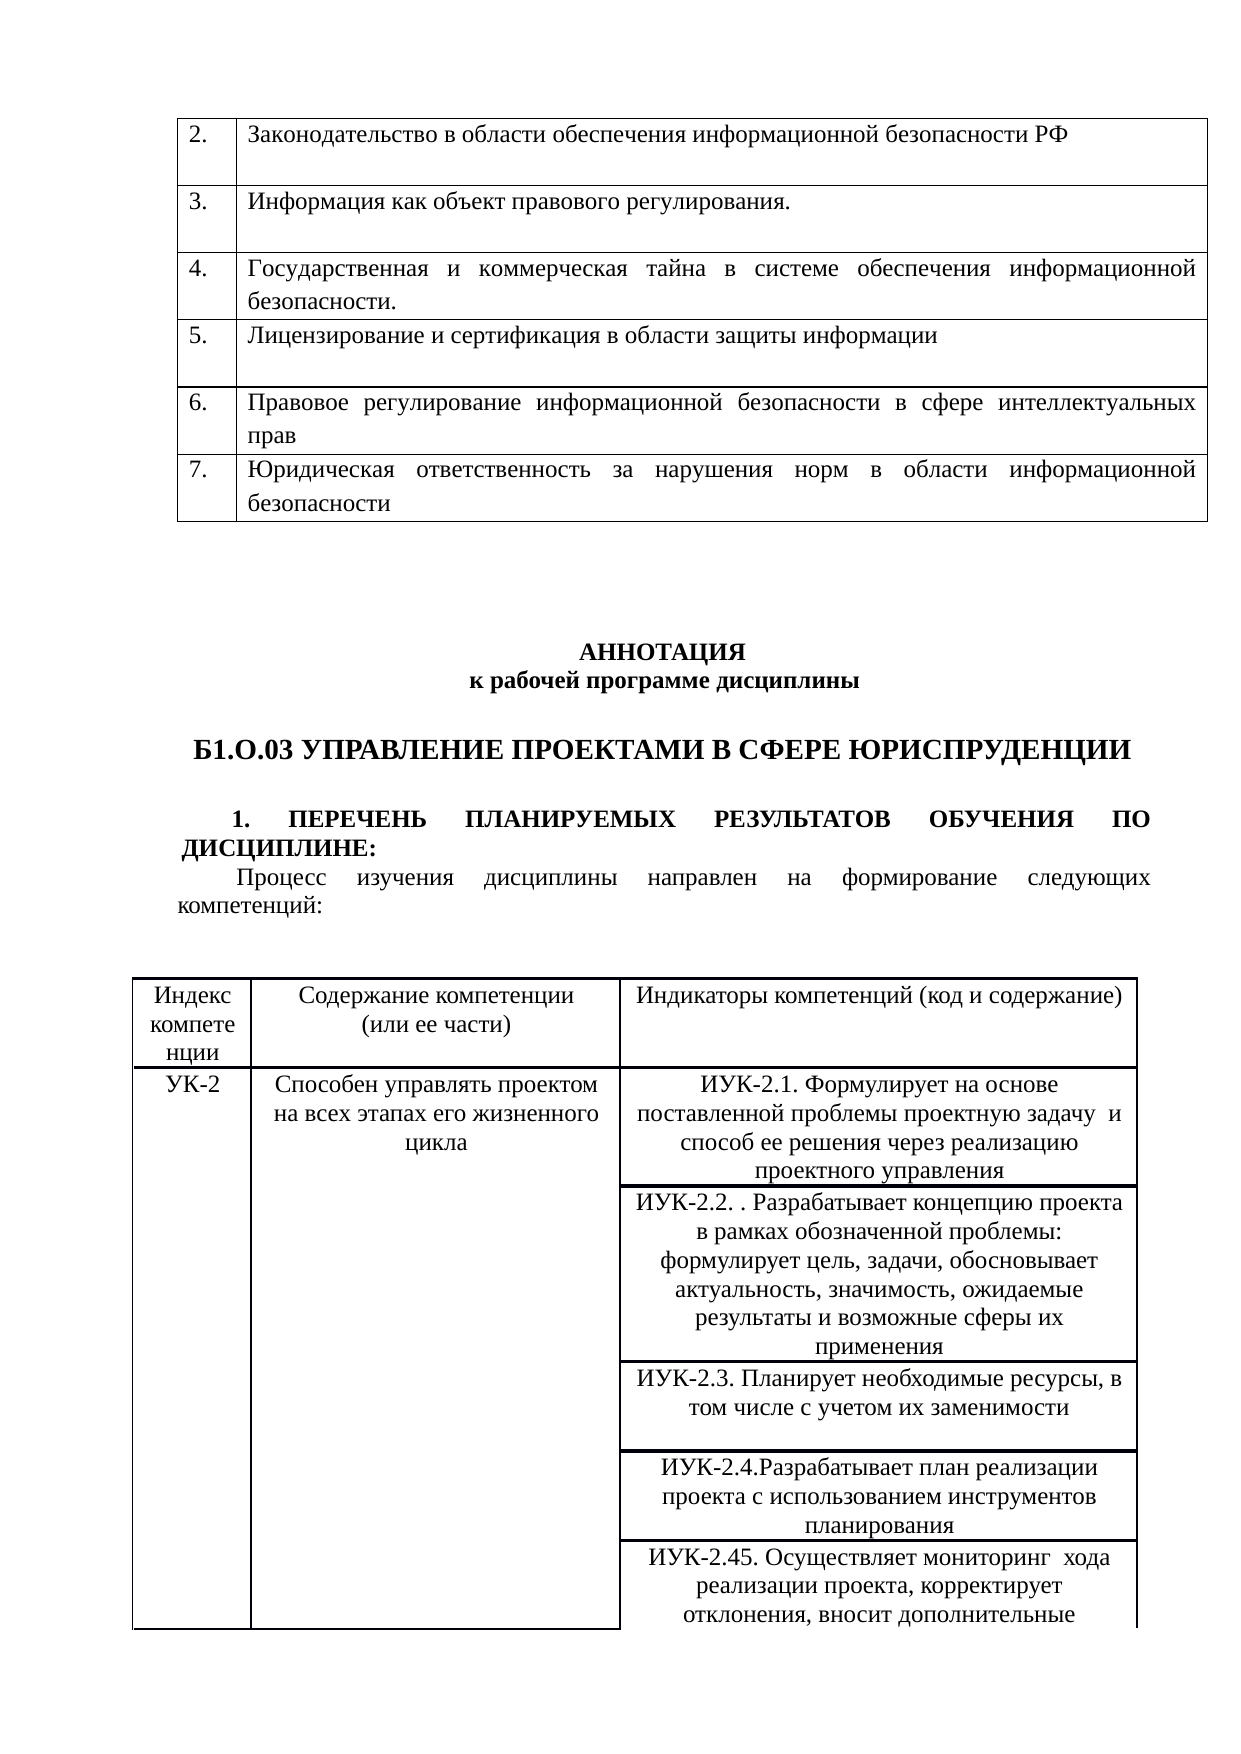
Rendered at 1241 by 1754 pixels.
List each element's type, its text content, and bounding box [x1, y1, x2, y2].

text АННОТАЦИЯ [173, 637, 1152, 665]
table_header Индекс компетенции [133, 980, 250, 1066]
table_cell ИУК-2.3. Планирует необходимые ресурсы, в том числе с учетом их заменимости [621, 1363, 1136, 1449]
table_cell ИУК-2.1. Формулирует на основе поставленной проблемы проектную задачу и способ ее решения через реализацию проектного управления [621, 1069, 1136, 1184]
table_cell Лицензирование и сертификация в области защиты информации [237, 320, 1207, 386]
table_cell [178, 119, 236, 185]
table_header Содержание компетенции (или ее части) [252, 980, 619, 1066]
table_cell УК-2 [133, 1067, 250, 1628]
text 1. ПЕРЕЧЕНЬ ПЛАНИРУЕМЫХ РЕЗУЛЬТАТОВ ОБУЧЕНИЯ ПО ДИСЦИПЛИНЕ: [181, 804, 1152, 862]
table_cell [178, 388, 236, 453]
text Б1.О.03 Управление проектами в сфере юриспруденции [173, 732, 1152, 766]
table_cell Государственная и коммерческая тайна в системе обеспечения информационной безопасности. [237, 253, 1207, 319]
text Процесс изучения дисциплины направлен на формирование следующих компетенций: [177, 862, 1152, 919]
text к рабочей программе дисциплины [177, 665, 1152, 694]
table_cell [621, 1542, 1136, 1628]
table_cell ИУК-2.2. . Разрабатывает концепцию проекта в рамках обозначенной проблемы: формулирует цель, задачи, обосновывает актуальность, значимость, ожидаемые результаты и возможные сферы их применения [621, 1188, 1136, 1360]
table_cell [178, 455, 236, 521]
table_cell ИУК-2.4.Разрабатывает план реализации проекта с использованием инструментов планирования [621, 1453, 1136, 1539]
table_cell Законодательство в области обеспечения информационной безопасности РФ [237, 119, 1207, 185]
table_cell [178, 186, 236, 252]
table_cell Правовое регулирование информационной безопасности в сфере интеллектуальных прав [237, 388, 1207, 453]
table_cell [178, 253, 236, 319]
table_cell Информация как объект правового регулирования. [237, 186, 1207, 252]
table_header Индикаторы компетенций (код и содержание) [621, 980, 1136, 1066]
table_cell [178, 320, 236, 386]
table_cell Юридическая ответственность за нарушения норм в области информационной безопасности [237, 455, 1207, 521]
table_cell Способен управлять проектом на всех этапах его жизненного цикла [252, 1069, 619, 1628]
